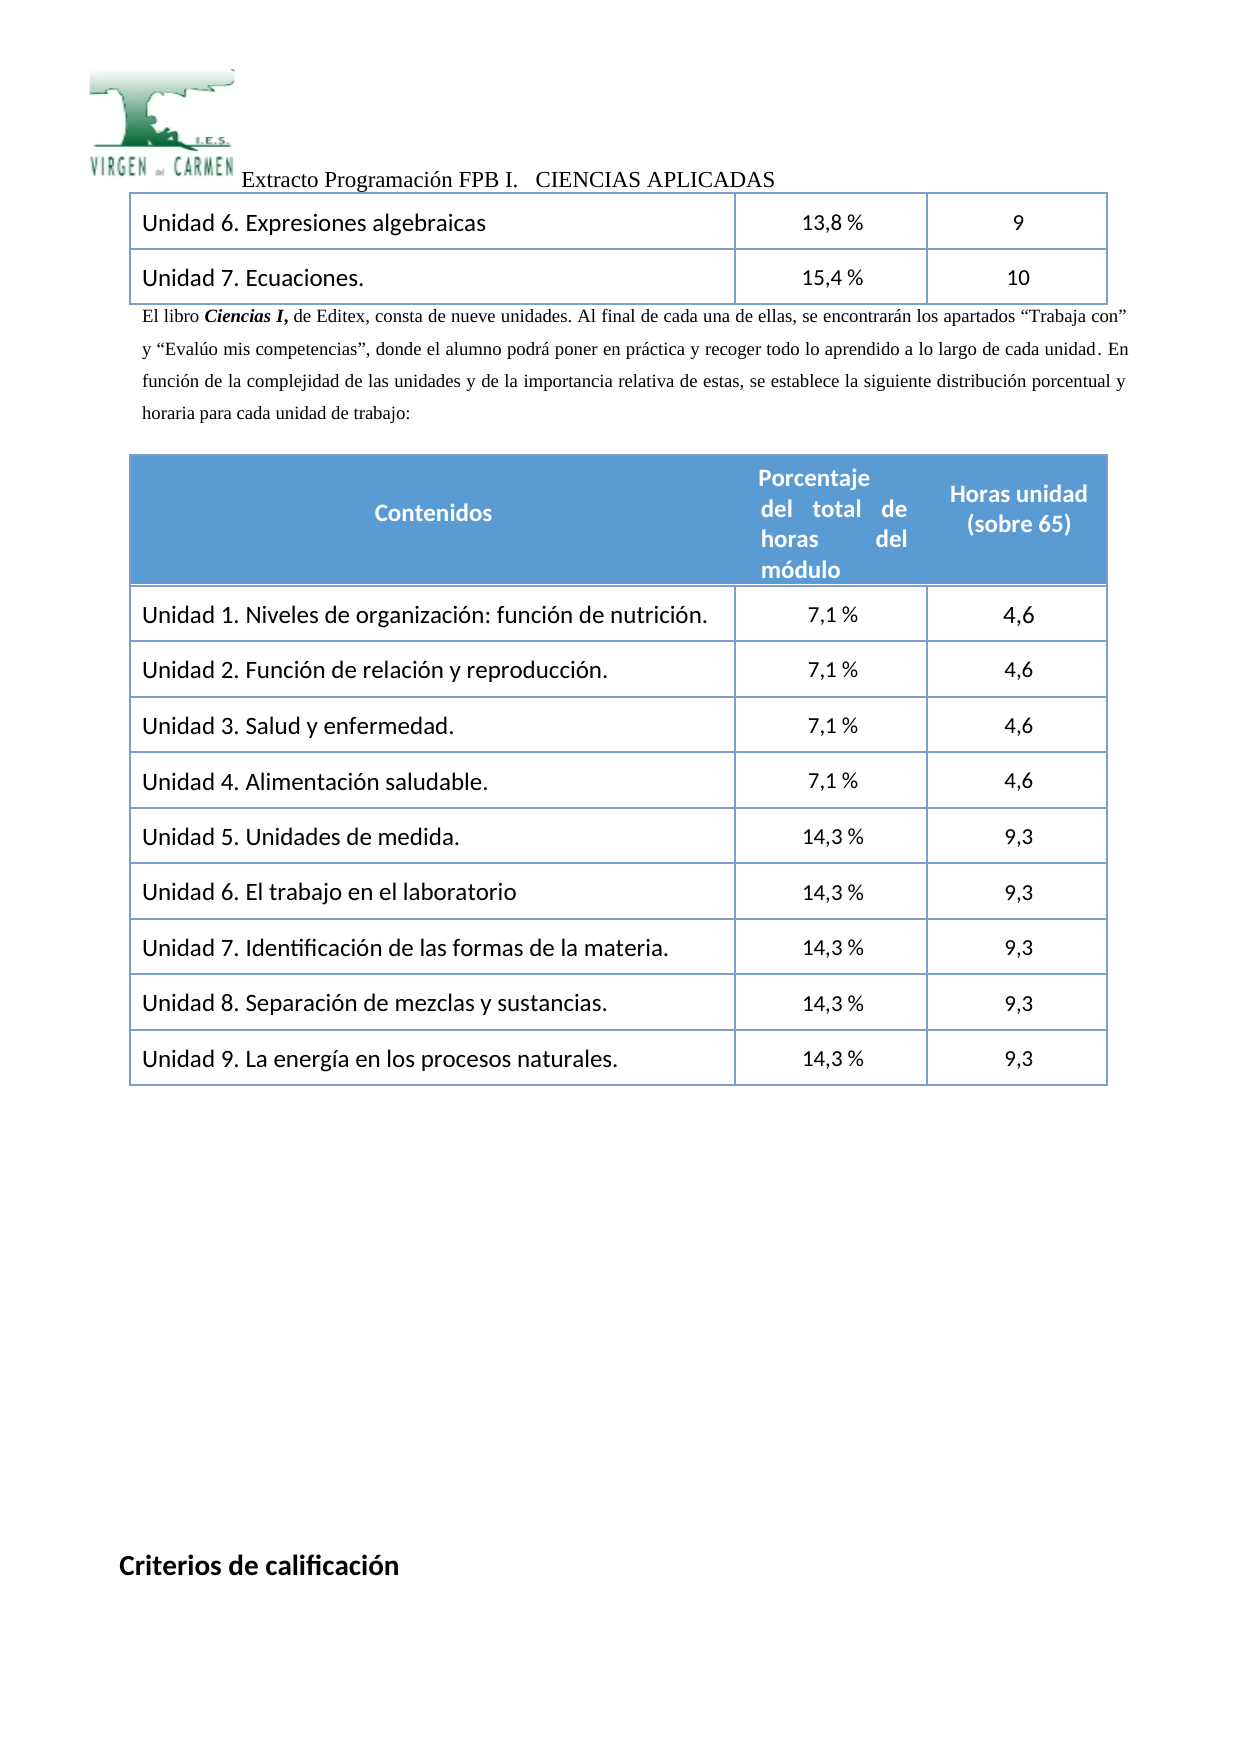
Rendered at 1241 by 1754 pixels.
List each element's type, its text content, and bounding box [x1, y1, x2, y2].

table_cell 9 [928, 194, 1106, 248]
table_cell 15,4 % [736, 250, 926, 303]
table_cell 10 [928, 250, 1106, 303]
table_cell Unidad 2. Función de relación y reproducción. [131, 642, 734, 696]
table_cell 14,3 % [736, 975, 926, 1028]
table_cell 13,8 % [736, 194, 926, 248]
table_cell 9,3 [928, 809, 1106, 862]
table_cell Unidad 1. Niveles de organización: función de nutrición. [131, 587, 734, 640]
table_cell Unidad 8. Separación de mezclas y sustancias. [131, 975, 734, 1028]
table_cell 9,3 [928, 1031, 1106, 1084]
table_cell 4,6 [928, 642, 1106, 696]
table_cell Unidad 7. Ecuaciones. [131, 250, 734, 303]
table_cell 7,1 % [736, 753, 926, 807]
table_cell 14,3 % [736, 920, 926, 973]
table_cell 4,6 [928, 698, 1106, 751]
picture [89, 69, 235, 188]
table_cell 9,3 [928, 975, 1106, 1028]
text Criterios de calificación [119, 1547, 1151, 1583]
table_cell Unidad 7. Identificación de las formas de la materia. [131, 920, 734, 973]
table_cell 4,6 [928, 753, 1106, 807]
table_cell Unidad 6. Expresiones algebraicas [131, 194, 734, 248]
table_header Horas unidad (sobre 65) [927, 456, 1106, 584]
table_cell Unidad 3. Salud y enfermedad. [131, 698, 734, 751]
table_cell 14,3 % [736, 864, 926, 917]
table_header Contenidos [131, 456, 735, 584]
table_cell Unidad 6. El trabajo en el laboratorio [131, 864, 734, 917]
text El libro Ciencias I, de Editex, consta de nueve unidades. Al final de cada una de ellas, se encontrarán los apartados “Trabaja con” y “Evalúo mis competencias”, donde el alumno podrá poner en práctica y recoger todo lo aprendido a lo largo de cada unidad. En función de la complejidad de las unidades y de la importancia relativa de estas, se establece la siguiente distribución porcentual y horaria para cada unidad de trabajo: [142, 305, 1128, 424]
table_cell Unidad 9. La energía en los procesos naturales. [131, 1031, 734, 1084]
table_cell 4,6 [928, 587, 1106, 640]
table_header Porcentaje del total de horas del módulo [735, 456, 927, 584]
table_cell 7,1 % [736, 698, 926, 751]
table_cell Unidad 4. Alimentación saludable. [131, 753, 734, 807]
table_cell 7,1 % [736, 642, 926, 696]
table_cell 7,1 % [736, 587, 926, 640]
table_cell 14,3 % [736, 1031, 926, 1084]
table_cell 14,3 % [736, 809, 926, 862]
table_cell 9,3 [928, 864, 1106, 917]
table_cell Unidad 5. Unidades de medida. [131, 809, 734, 862]
table_cell 9,3 [928, 920, 1106, 973]
